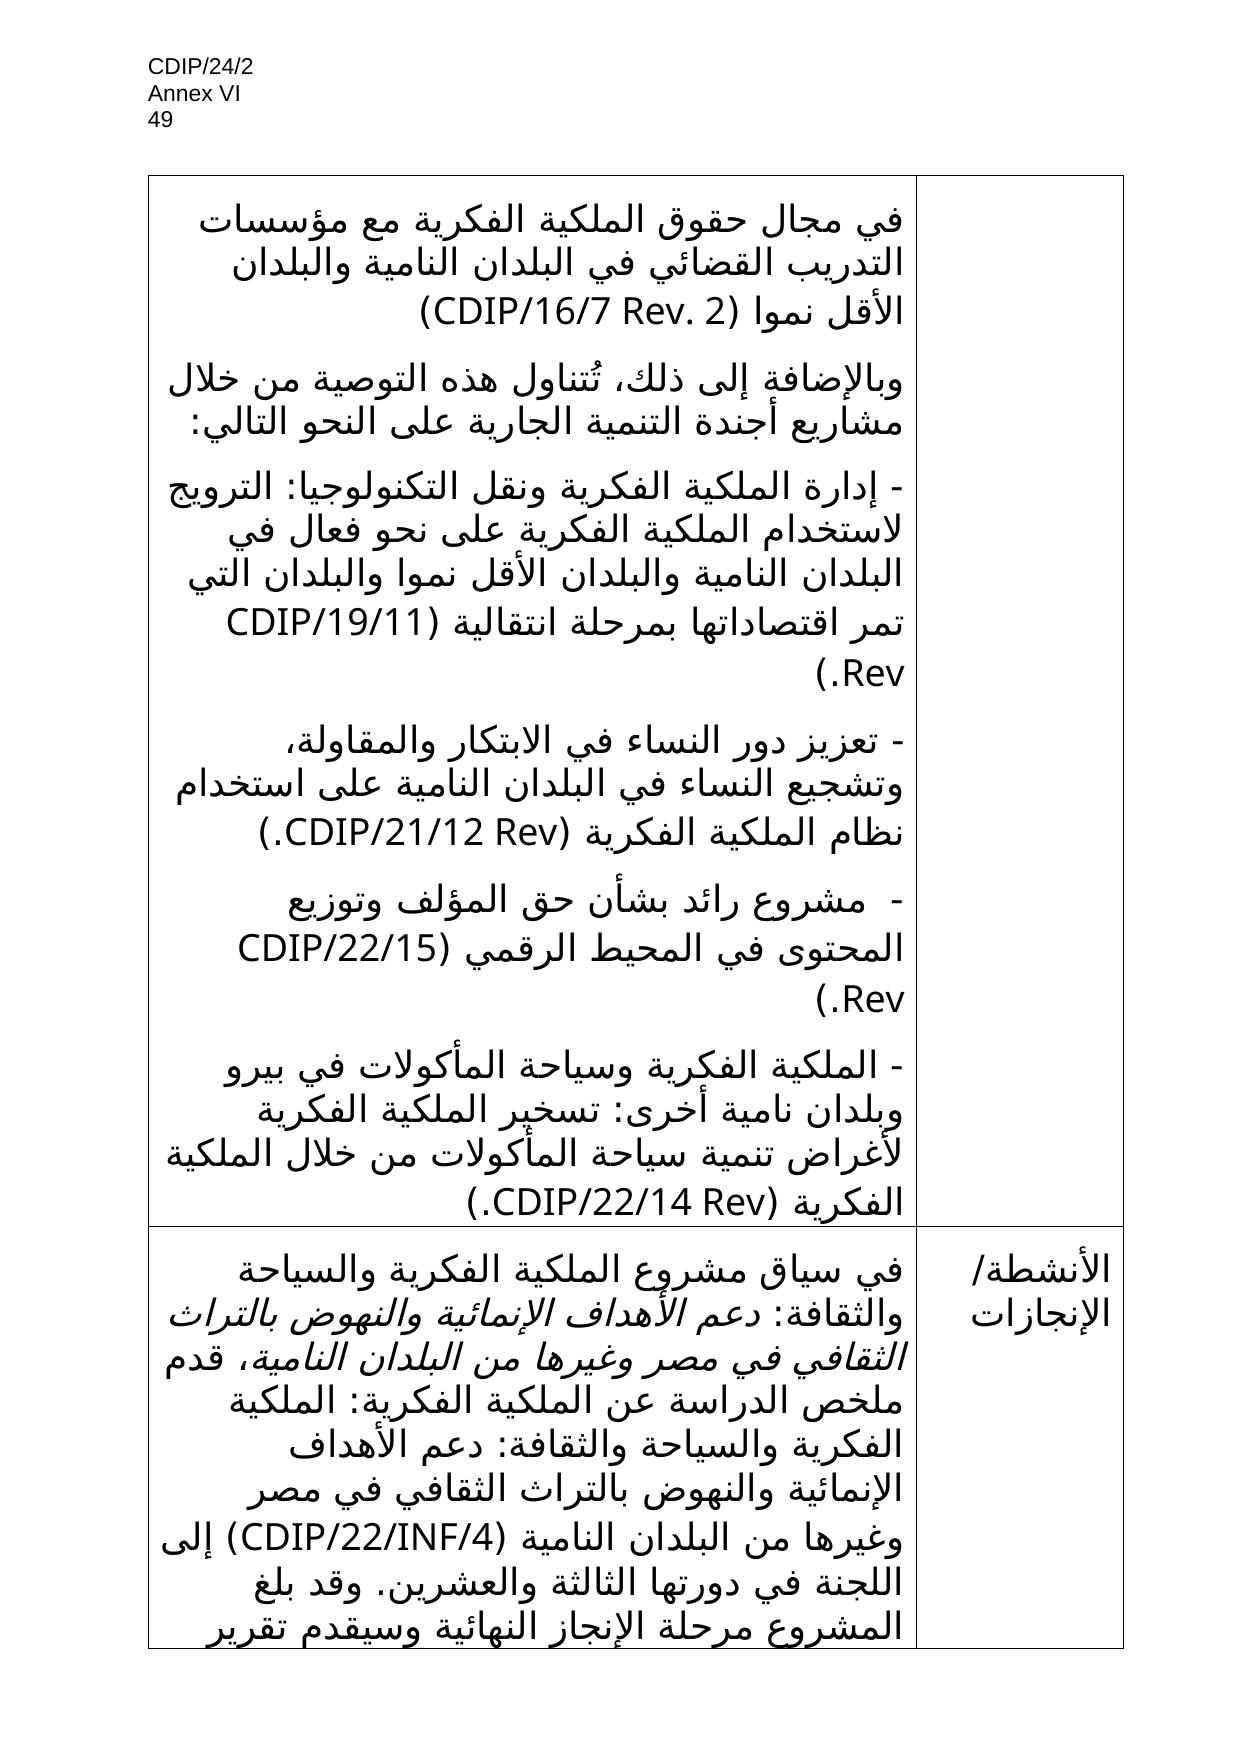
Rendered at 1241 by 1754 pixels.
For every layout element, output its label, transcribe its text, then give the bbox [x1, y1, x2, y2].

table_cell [149, 176, 916, 1226]
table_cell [149, 1227, 916, 1648]
table_cell الأنشطة/الإنجازات [917, 1227, 1123, 1648]
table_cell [917, 176, 1123, 1226]
